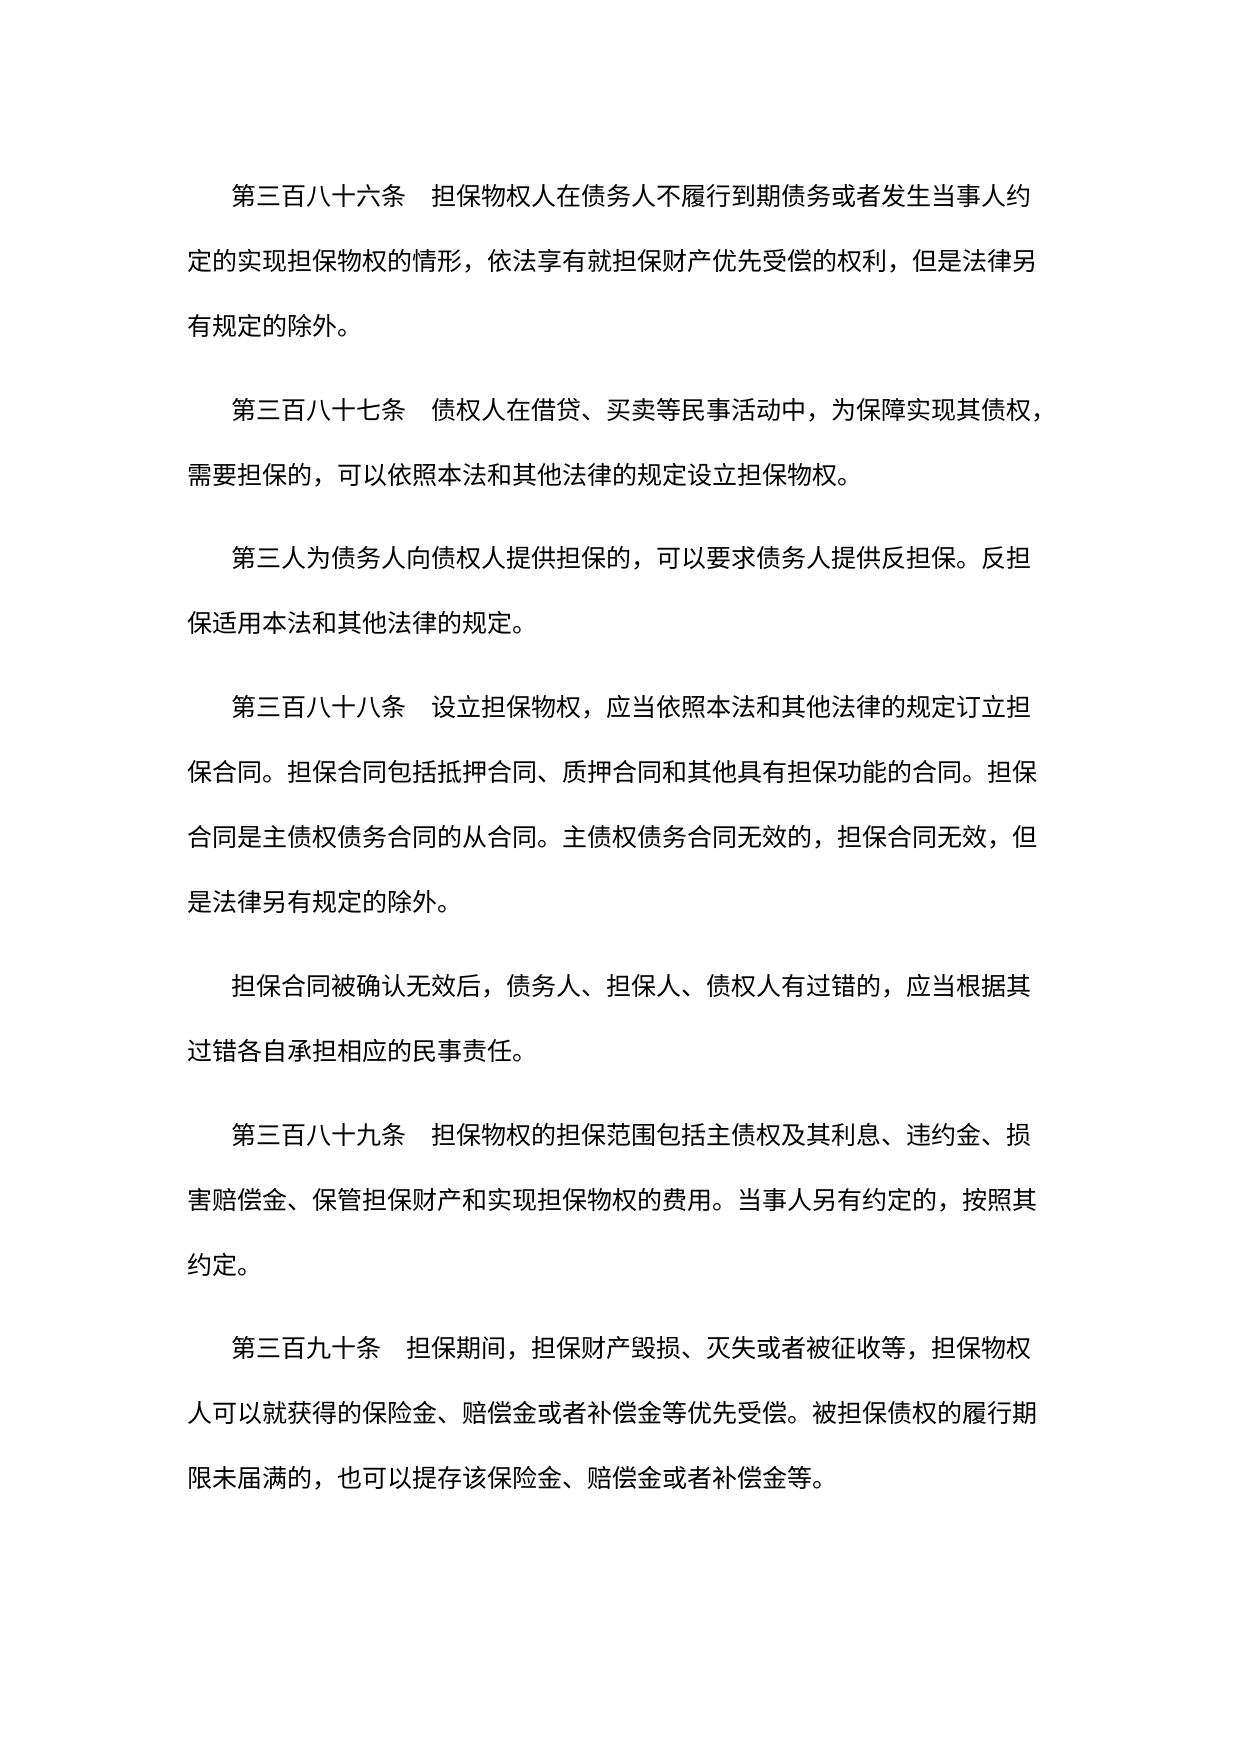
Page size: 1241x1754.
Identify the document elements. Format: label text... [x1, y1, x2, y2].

text 第三百八十九条 担保物权的担保范围包括主债权及其利息、违约金、损害赔偿金、保管担保财产和实现担保物权的费用。当事人另有约定的，按照其约定。 [187, 1101, 1053, 1296]
text 第三百八十六条 担保物权人在债务人不履行到期债务或者发生当事人约定的实现担保物权的情形，依法享有就担保财产优先受偿的权利，但是法律另有规定的除外。 [187, 162, 1053, 357]
text 第三人为债务人向债权人提供担保的，可以要求债务人提供反担保。反担保适用本法和其他法律的规定。 [187, 524, 1053, 654]
text 第三百八十七条 债权人在借贷、买卖等民事活动中，为保障实现其债权，需要担保的，可以依照本法和其他法律的规定设立担保物权。 [187, 376, 1053, 506]
text 第三百九十条 担保期间，担保财产毁损、灭失或者被征收等，担保物权人可以就获得的保险金、赔偿金或者补偿金等优先受偿。被担保债权的履行期限未届满的，也可以提存该保险金、赔偿金或者补偿金等。 [187, 1314, 1053, 1509]
text 第三百八十八条 设立担保物权，应当依照本法和其他法律的规定订立担保合同。担保合同包括抵押合同、质押合同和其他具有担保功能的合同。担保合同是主债权债务合同的从合同。主债权债务合同无效的，担保合同无效，但是法律另有规定的除外。 [187, 673, 1053, 933]
text 担保合同被确认无效后，债务人、担保人、债权人有过错的，应当根据其过错各自承担相应的民事责任。 [187, 952, 1053, 1082]
